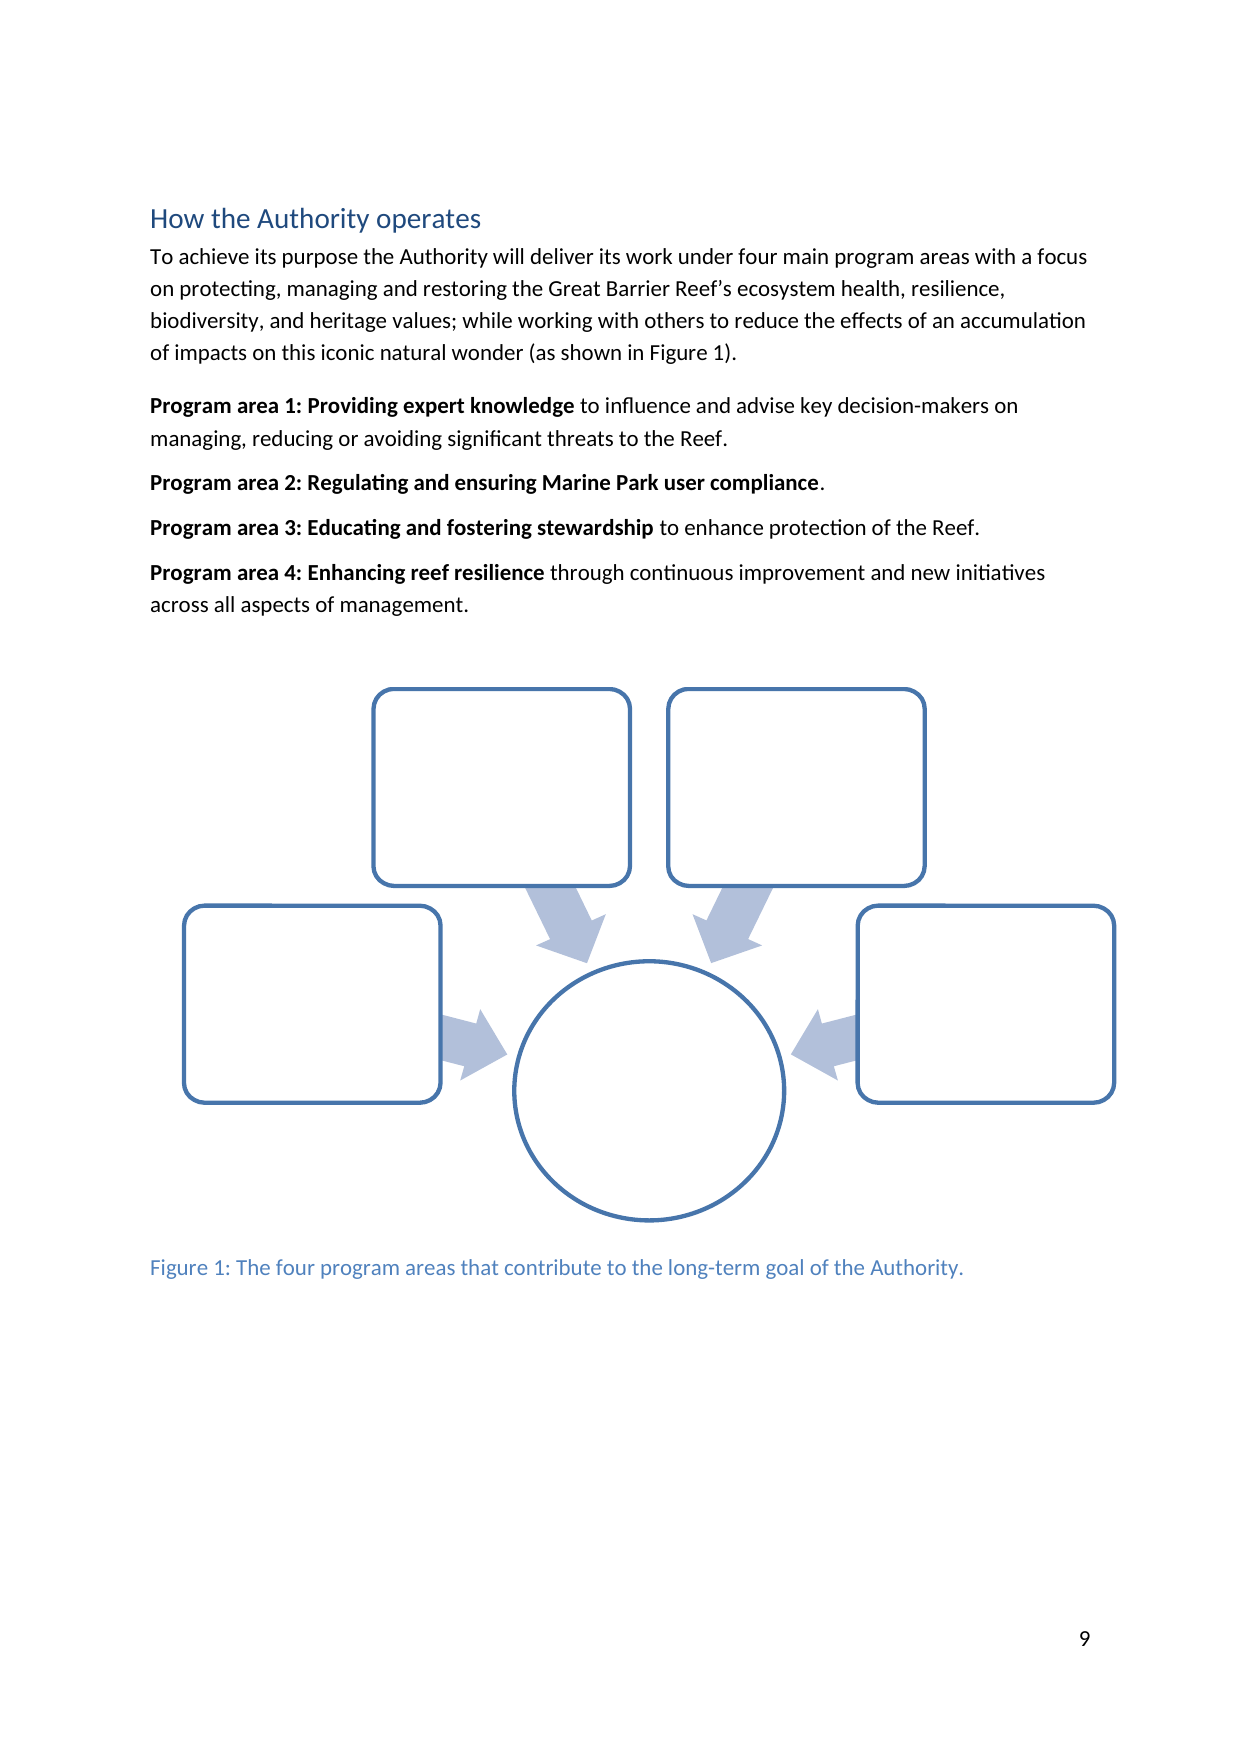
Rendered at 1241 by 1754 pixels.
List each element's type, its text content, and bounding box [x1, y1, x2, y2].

text Program area 4: Enhancing reef resilience through continuous improvement and new initiatives across all aspects of management. [150, 558, 1090, 618]
subtitle How the Authority operates [150, 200, 1090, 236]
text To achieve its purpose the Authority will deliver its work under four main program areas with a focus on protecting, managing and restoring the Great Barrier Reef’s ecosystem health, resilience, biodiversity, and heritage values; while working with others to reduce the effects of an accumulation of impacts on this iconic natural wonder (as shown in Figure 1). [150, 242, 1090, 366]
text Program area 3: Educating and fostering stewardship to enhance protection of the Reef. [150, 513, 1090, 541]
text Program area 2: Regulating and ensuring Marine Park user compliance. [150, 468, 1090, 496]
text Figure 1: The four program areas that contribute to the long-term goal of the Authority. [150, 1253, 1090, 1281]
text Program area 1: Providing expert knowledge to influence and advise key decision-makers on managing, reducing or avoiding significant threats to the Reef. [150, 391, 1090, 452]
